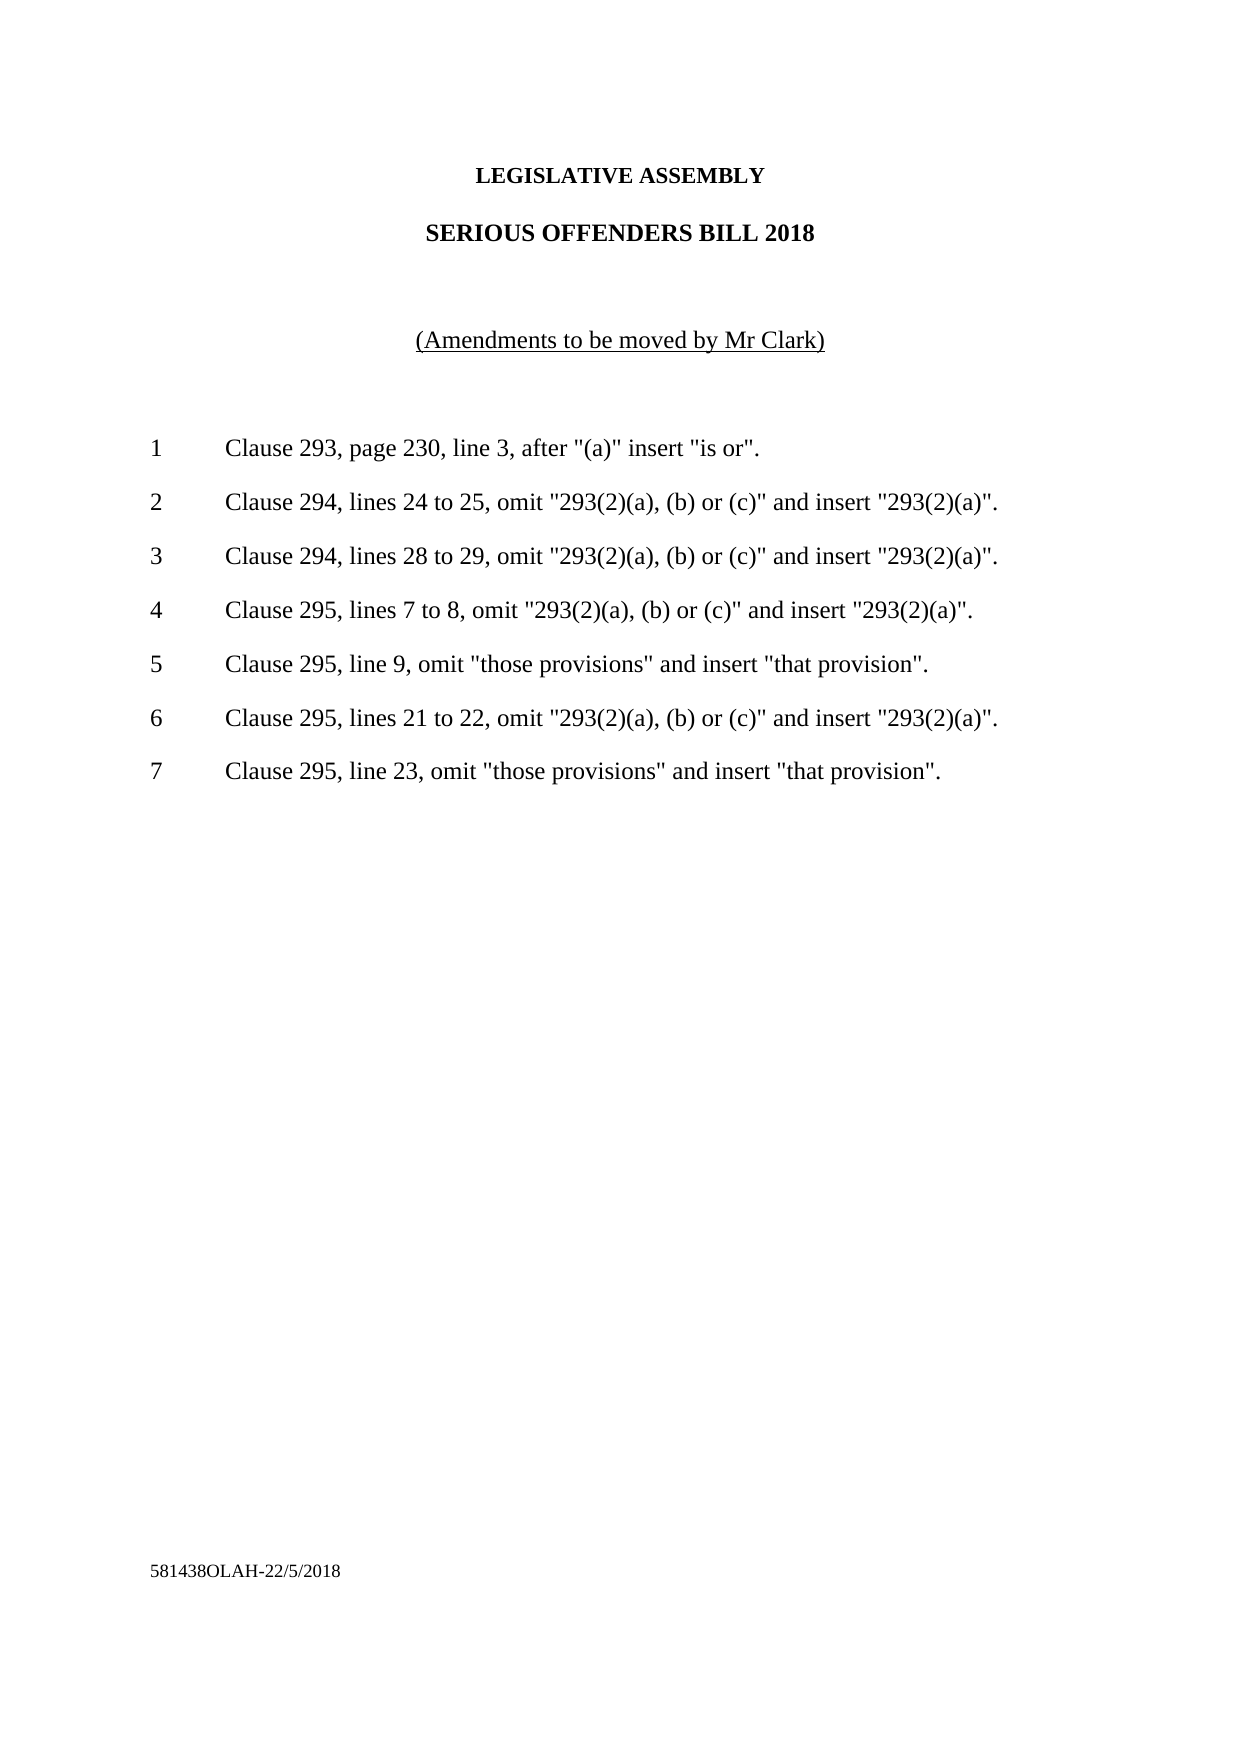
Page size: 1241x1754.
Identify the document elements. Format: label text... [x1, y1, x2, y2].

text SERIOUS OFFENDERS BILL 2018 [150, 218, 1090, 246]
text 3 Clause 294, lines 28 to 29, omit "293(2)(a), (b) or (c)" and insert "293(2)(a)". [150, 541, 1090, 570]
text 1 Clause 293, page 230, line 3, after "(a)" insert "is or". [150, 433, 1090, 462]
text 2 Clause 294, lines 24 to 25, omit "293(2)(a), (b) or (c)" and insert "293(2)(a)". [150, 487, 1090, 516]
text (Amendments to be moved by Mr Clark) [150, 326, 1090, 354]
text 7 Clause 295, line 23, omit "those provisions" and insert "that provision". [150, 756, 1090, 785]
text Legislative Assembly [0, 162, 1240, 189]
text 6 Clause 295, lines 21 to 22, omit "293(2)(a), (b) or (c)" and insert "293(2)(a)". [150, 703, 1090, 731]
text 4 Clause 295, lines 7 to 8, omit "293(2)(a), (b) or (c)" and insert "293(2)(a)". [150, 595, 1090, 624]
text 5 Clause 295, line 9, omit "those provisions" and insert "that provision". [150, 649, 1090, 677]
